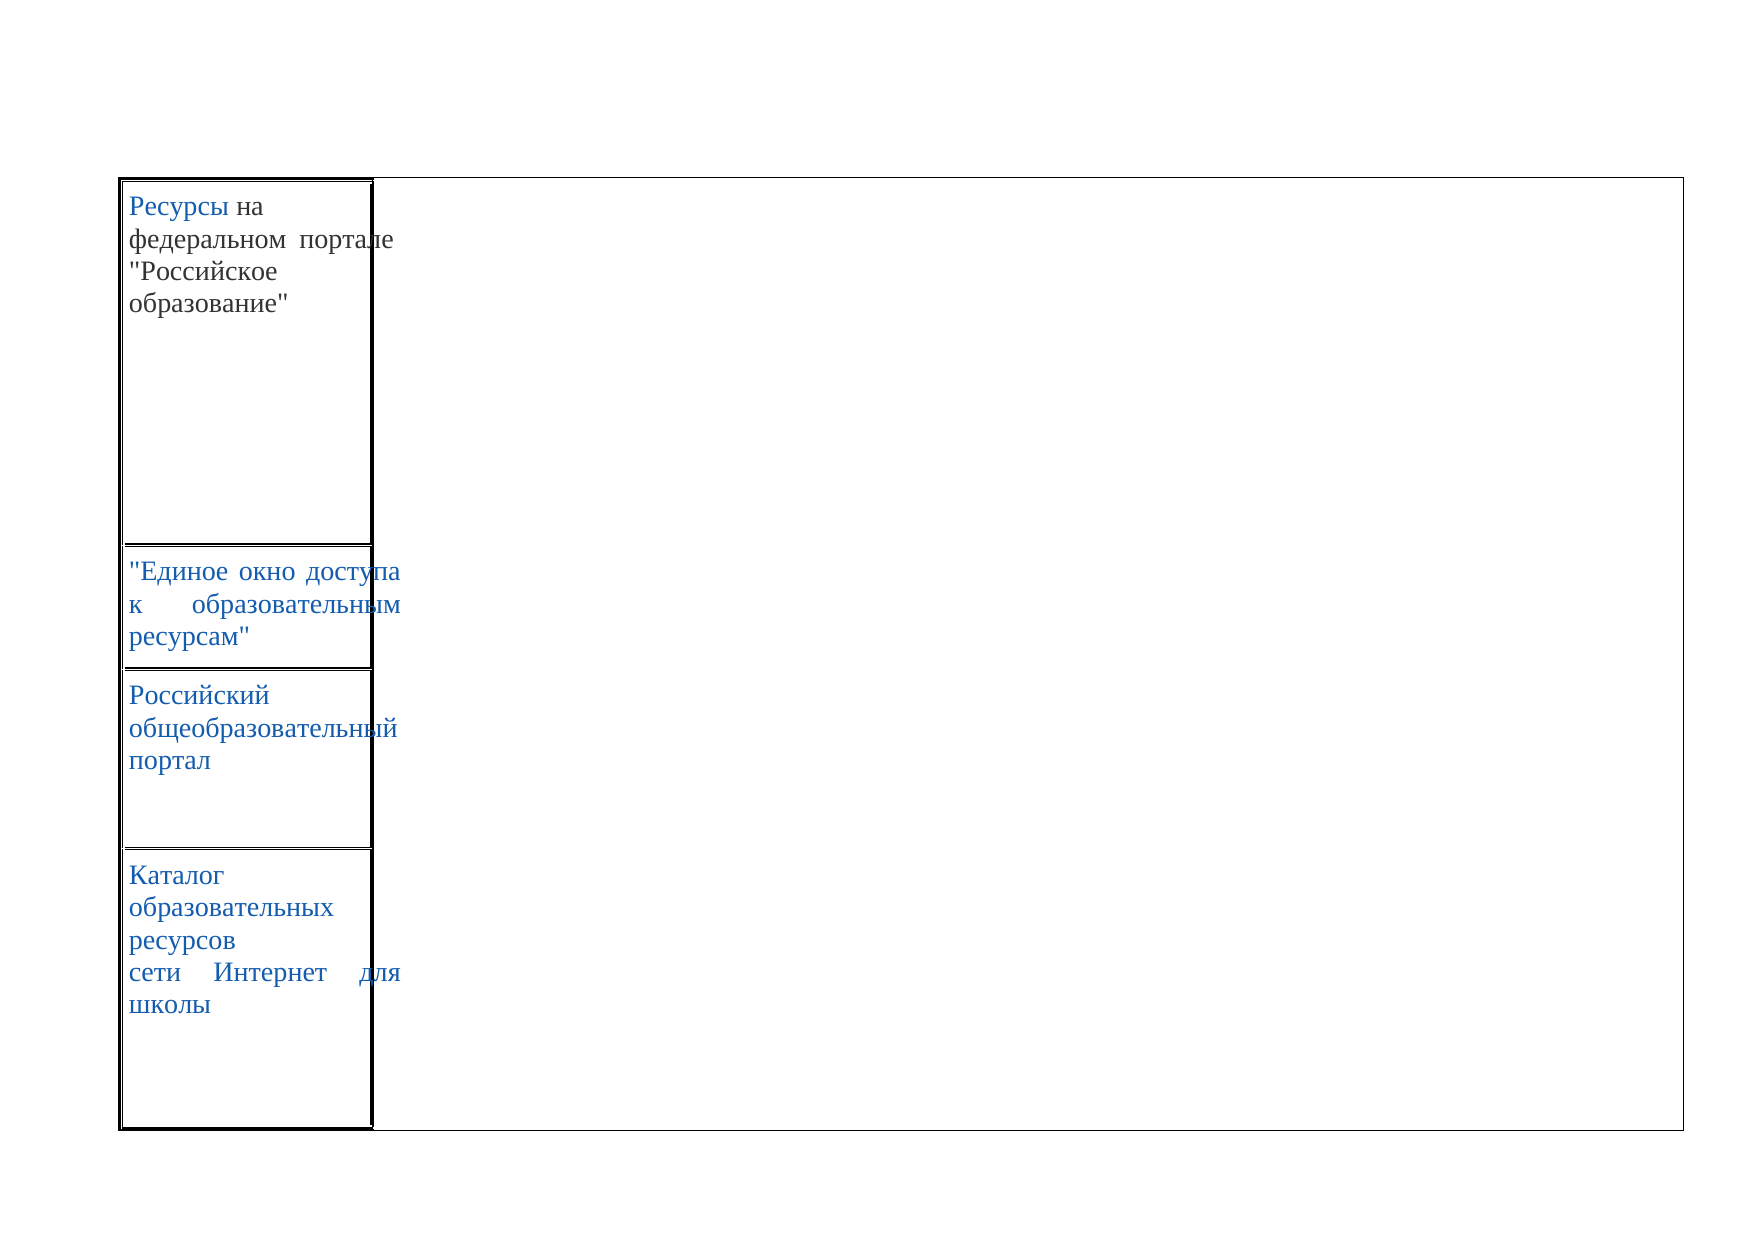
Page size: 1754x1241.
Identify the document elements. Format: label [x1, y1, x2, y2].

table_cell [373, 178, 1683, 1130]
